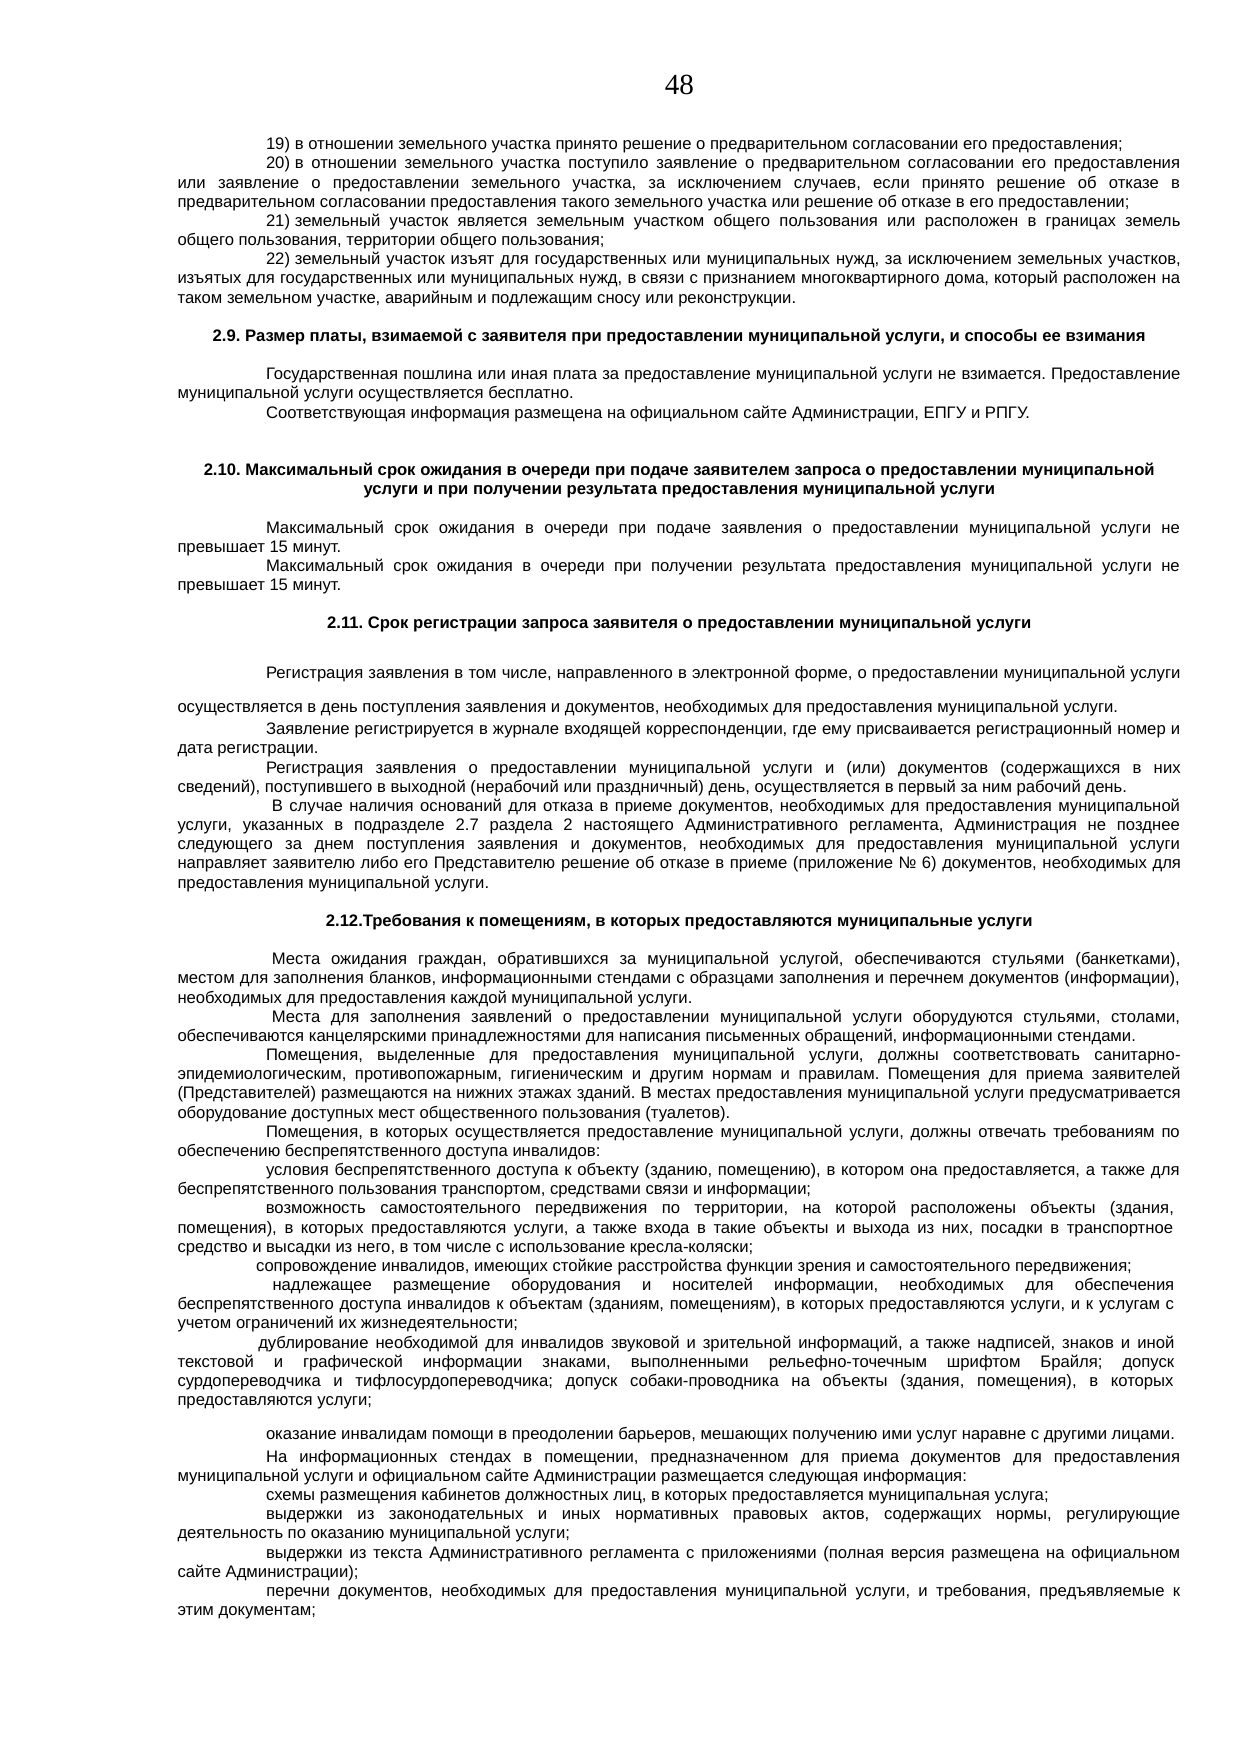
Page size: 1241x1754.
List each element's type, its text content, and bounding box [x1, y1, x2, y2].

text Регистрация заявления о предоставлении муниципальной услуги и (или) документов (содержащихся в них сведений), поступившего в выходной (нерабочий или праздничный) день, осуществляется в первый за ним рабочий день. [177, 757, 1181, 796]
text Помещения, выделенные для предоставления муниципальной услуги, должны соответствовать санитарно-эпидемиологическим, противопожарным, гигиеническим и другим нормам и правилам. Помещения для приема заявителей (Представителей) размещаются на нижних этажах зданий. В местах предоставления муниципальной услуги предусматривается оборудование доступных мест общественного пользования (туалетов). [177, 1045, 1181, 1122]
text оказание инвалидам помощи в преодолении барьеров, мешающих получению ими услуг наравне с другими лицами. [177, 1409, 1175, 1447]
text дублирование необходимой для инвалидов звуковой и зрительной информаций, а также надписей, знаков и иной текстовой и графической информации знаками, выполненными рельефно-точечным шрифтом Брайля; допуск сурдопереводчика и тифлосурдопереводчика; допуск собаки-проводника на объекты (здания, помещения), в которых предоставляются услуги; [177, 1332, 1175, 1409]
text Максимальный срок ожидания в очереди при получении результата предоставления муниципальной услуги не превышает 15 минут. [177, 556, 1181, 594]
text сопровождение инвалидов, имеющих стойкие расстройства функции зрения и самостоятельного передвижения; [177, 1256, 1175, 1275]
text 19) в отношении земельного участка принято решение о предварительном согласовании его предоставления; [177, 134, 1181, 153]
text Соответствующая информация размещена на официальном сайте Администрации, ЕПГУ и РПГУ. [177, 402, 1181, 422]
text Места для заполнения заявлений о предоставлении муниципальной услуги оборудуются стульями, столами, обеспечиваются канцелярскими принадлежностями для написания письменных обращений, информационными стендами. [177, 1007, 1181, 1045]
text Государственная пошлина или иная плата за предоставление муниципальной услуги не взимается. Предоставление муниципальной услуги осуществляется бесплатно. [177, 364, 1181, 402]
text возможность самостоятельного передвижения по территории, на которой расположены объекты (здания, помещения), в которых предоставляются услуги, а также входа в такие объекты и выхода из них, посадки в транспортное средство и высадки из него, в том числе с использование кресла-коляски; [177, 1198, 1175, 1256]
text Места ожидания граждан, обратившихся за муниципальной услугой, обеспечиваются стульями (банкетками), местом для заполнения бланков, информационными стендами с образцами заполнения и перечнем документов (информации), необходимых для предоставления каждой муниципальной услуги. [177, 949, 1181, 1007]
text 2.9. Размер платы, взимаемой с заявителя при предоставлении муниципальной услуги, и способы ее взимания [177, 326, 1181, 345]
text 22) земельный участок изъят для государственных или муниципальных нужд, за исключением земельных участков, изъятых для государственных или муниципальных нужд, в связи с признанием многоквартирного дома, который расположен на таком земельном участке, аварийным и подлежащим сносу или реконструкции. [177, 249, 1181, 307]
text В случае наличия оснований для отказа в приеме документов, необходимых для предоставления муниципальной услуги, указанных в подразделе 2.7 раздела 2 настоящего Административного регламента, Администрация не позднее следующего за днем поступления заявления и документов, необходимых для предоставления муниципальной услуги направляет заявителю либо его Представителю решение об отказе в приеме (приложение № 6) документов, необходимых для предоставления муниципальной услуги. [177, 796, 1181, 892]
text схемы размещения кабинетов должностных лиц, в которых предоставляется муниципальная услуга; [177, 1485, 1181, 1504]
text выдержки из законодательных и иных нормативных правовых актов, содержащих нормы, регулирующие деятельность по оказанию муниципальной услуги; [177, 1504, 1181, 1542]
text На информационных стендах в помещении, предназначенном для приема документов для предоставления муниципальной услуги и официальном сайте Администрации размещается следующая информация: [177, 1447, 1181, 1485]
text 2.10. Максимальный срок ожидания в очереди при подаче заявителем запроса о предоставлении муниципальной услуги и при получении результата предоставления муниципальной услуги [177, 460, 1181, 498]
text выдержки из текста Административного регламента с приложениями (полная версия размещена на официальном сайте Администрации); [177, 1542, 1181, 1581]
text надлежащее размещение оборудования и носителей информации, необходимых для обеспечения беспрепятственного доступа инвалидов к объектам (зданиям, помещениям), в которых предоставляются услуги, и к услугам с учетом ограничений их жизнедеятельности; [177, 1275, 1175, 1332]
text Заявление регистрируется в журнале входящей корреспонденции, где ему присваивается регистрационный номер и дата регистрации. [177, 719, 1181, 757]
text перечни документов, необходимых для предоставления муниципальной услуги, и требования, предъявляемые к этим документам; [177, 1581, 1181, 1619]
text Помещения, в которых осуществляется предоставление муниципальной услуги, должны отвечать требованиям по обеспечению беспрепятственного доступа инвалидов: [177, 1122, 1181, 1160]
text 2.12.Требования к помещениям, в которых предоставляются муниципальные услуги [177, 911, 1181, 930]
text Максимальный срок ожидания в очереди при подаче заявления о предоставлении муниципальной услуги не превышает 15 минут. [177, 517, 1181, 556]
text 21) земельный участок является земельным участком общего пользования или расположен в границах земель общего пользования, территории общего пользования; [177, 211, 1181, 249]
text 2.11. Срок регистрации запроса заявителя о предоставлении муниципальной услуги [177, 613, 1181, 632]
text 20) в отношении земельного участка поступило заявление о предварительном согласовании его предоставления или заявление о предоставлении земельного участка, за исключением случаев, если принято решение об отказе в предварительном согласовании предоставления такого земельного участка или решение об отказе в его предоставлении; [177, 153, 1181, 211]
text Регистрация заявления в том числе, направленного в электронной форме, о предоставлении муниципальной услуги осуществляется в день поступления заявления и документов, необходимых для предоставления муниципальной услуги. [177, 652, 1181, 719]
text условия беспрепятственного доступа к объекту (зданию, помещению), в котором она предоставляется, а также для беспрепятственного пользования транспортом, средствами связи и информации; [177, 1160, 1181, 1198]
